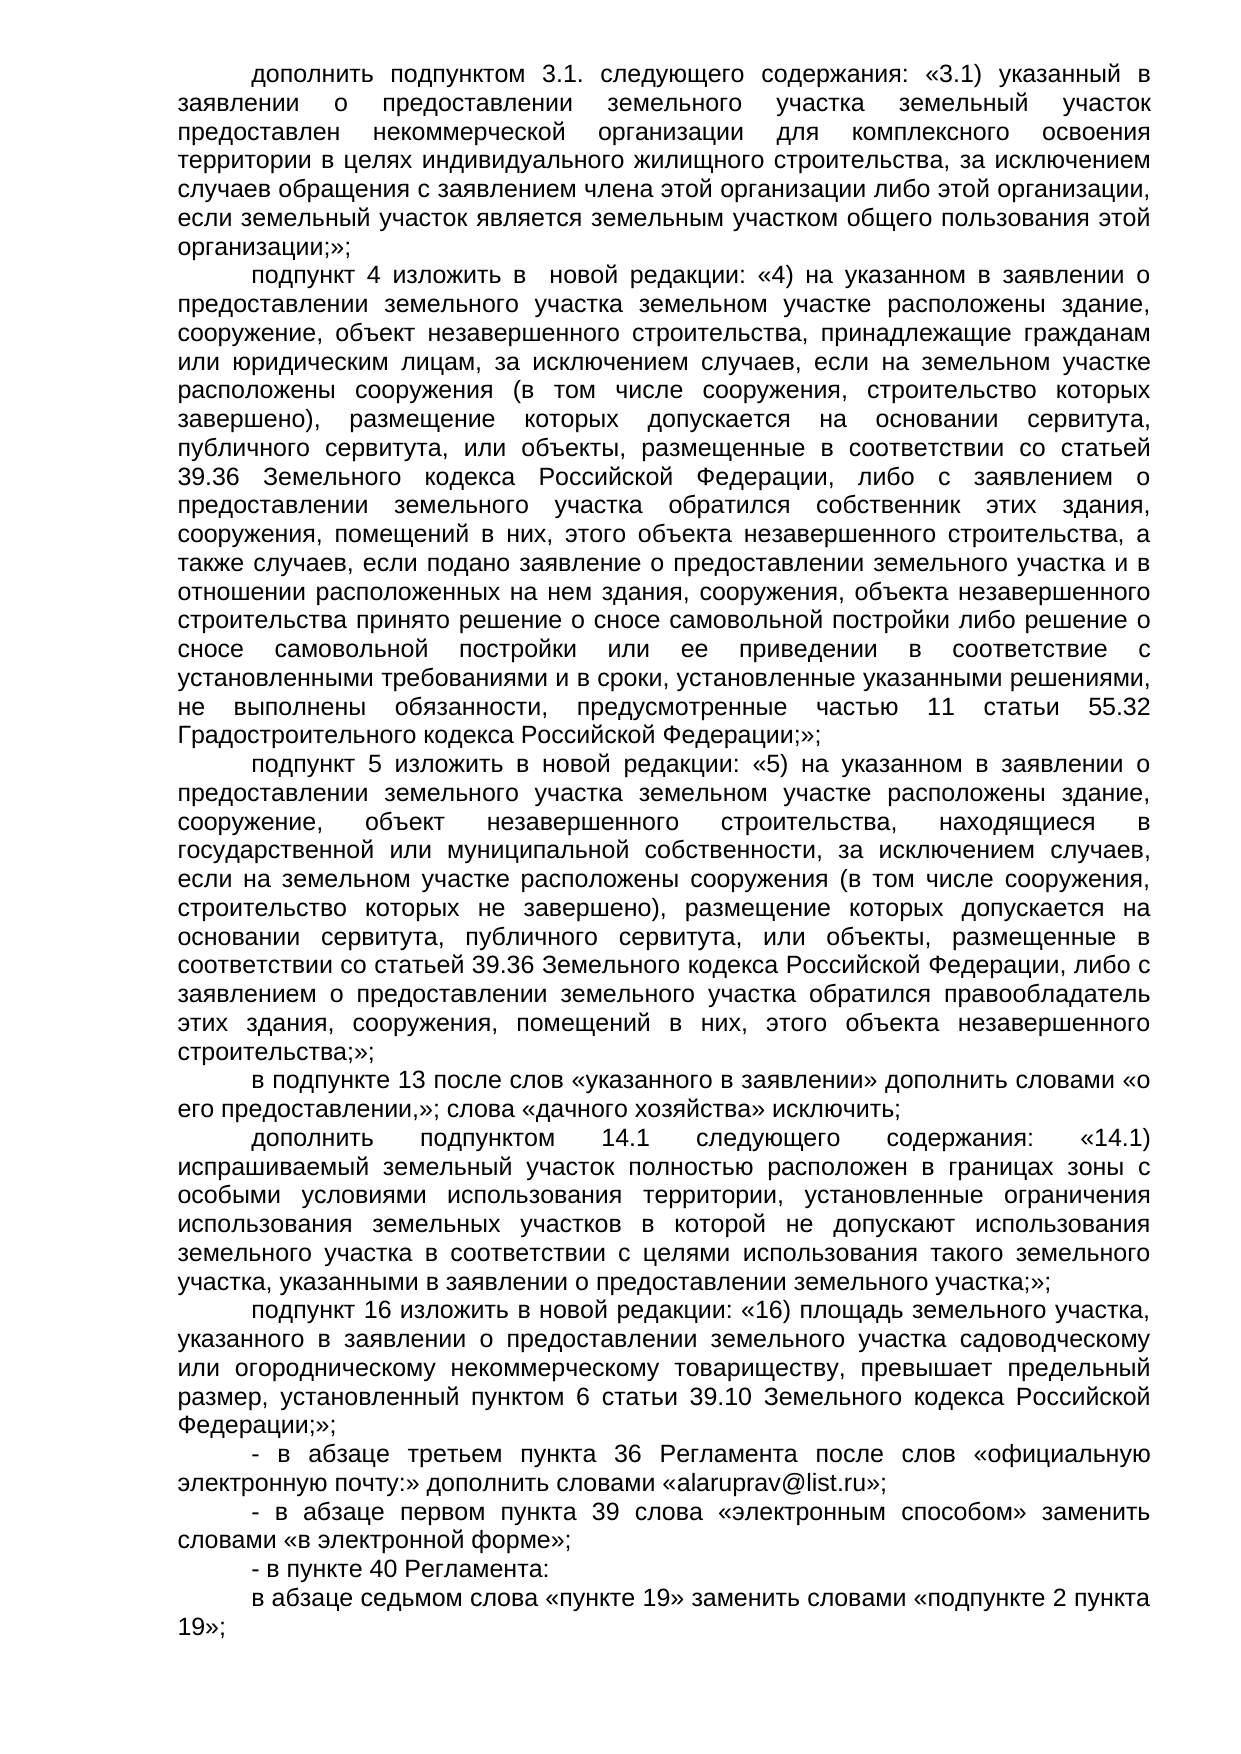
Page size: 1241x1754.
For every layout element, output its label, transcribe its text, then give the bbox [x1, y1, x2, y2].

text подпункт 4 изложить в новой редакции: «4) на указанном в заявлении о предоставлении земельного участка земельном участке расположены здание, сооружение, объект незавершенного строительства, принадлежащие гражданам или юридическим лицам, за исключением случаев, если на земельном участке расположены сооружения (в том числе сооружения, строительство которых завершено), размещение которых допускается на основании сервитута, публичного сервитута, или объекты, размещенные в соответствии со статьей 39.36 Земельного кодекса Российской Федерации, либо с заявлением о предоставлении земельного участка обратился собственник этих здания, сооружения, помещений в них, этого объекта незавершенного строительства, а также случаев, если подано заявление о предоставлении земельного участка и в отношении расположенных на нем здания, сооружения, объекта незавершенного строительства принято решение о сносе самовольной постройки либо решение о сносе самовольной постройки или ее приведении в соответствие с установленными требованиями и в сроки, установленные указанными решениями, не выполнены обязанности, предусмотренные частью 11 статьи 55.32 Градостроительного кодекса Российской Федерации;»; [177, 260, 1152, 749]
text в подпункте 13 после слов «указанного в заявлении» дополнить словами «о его предоставлении,»; слова «дачного хозяйства» исключить; [177, 1065, 1152, 1123]
text - в абзаце первом пункта 39 слова «электронным способом» заменить словами «в электронной форме»; [177, 1497, 1152, 1554]
text дополнить подпунктом 14.1 следующего содержания: «14.1) испрашиваемый земельный участок полностью расположен в границах зоны с особыми условиями использования территории, установленные ограничения использования земельных участков в которой не допускают использования земельного участка в соответствии с целями использования такого земельного участка, указанными в заявлении о предоставлении земельного участка;»; [177, 1123, 1152, 1295]
text - в абзаце третьем пункта 36 Регламента после слов «официальную электронную почту:» дополнить словами «alaruprav@list.ru»; [177, 1439, 1152, 1497]
text дополнить подпунктом 3.1. следующего содержания: «3.1) указанный в заявлении о предоставлении земельного участка земельный участок предоставлен некоммерческой организации для комплексного освоения территории в целях индивидуального жилищного строительства, за исключением случаев обращения с заявлением члена этой организации либо этой организации, если земельный участок является земельным участком общего пользования этой организации;»; [177, 59, 1152, 260]
text в абзаце седьмом слова «пункте 19» заменить словами «подпункте 2 пункта 19»; [177, 1583, 1152, 1640]
text - в пункте 40 Регламента: [177, 1554, 1152, 1583]
text подпункт 16 изложить в новой редакции: «16) площадь земельного участка, указанного в заявлении о предоставлении земельного участка садоводческому или огородническому некоммерческому товариществу, превышает предельный размер, установленный пунктом 6 статьи 39.10 Земельного кодекса Российской Федерации;»; [177, 1295, 1152, 1439]
text подпункт 5 изложить в новой редакции: «5) на указанном в заявлении о предоставлении земельного участка земельном участке расположены здание, сооружение, объект незавершенного строительства, находящиеся в государственной или муниципальной собственности, за исключением случаев, если на земельном участке расположены сооружения (в том числе сооружения, строительство которых не завершено), размещение которых допускается на основании сервитута, публичного сервитута, или объекты, размещенные в соответствии со статьей 39.36 Земельного кодекса Российской Федерации, либо с заявлением о предоставлении земельного участка обратился правообладатель этих здания, сооружения, помещений в них, этого объекта незавершенного строительства;»; [177, 749, 1152, 1065]
